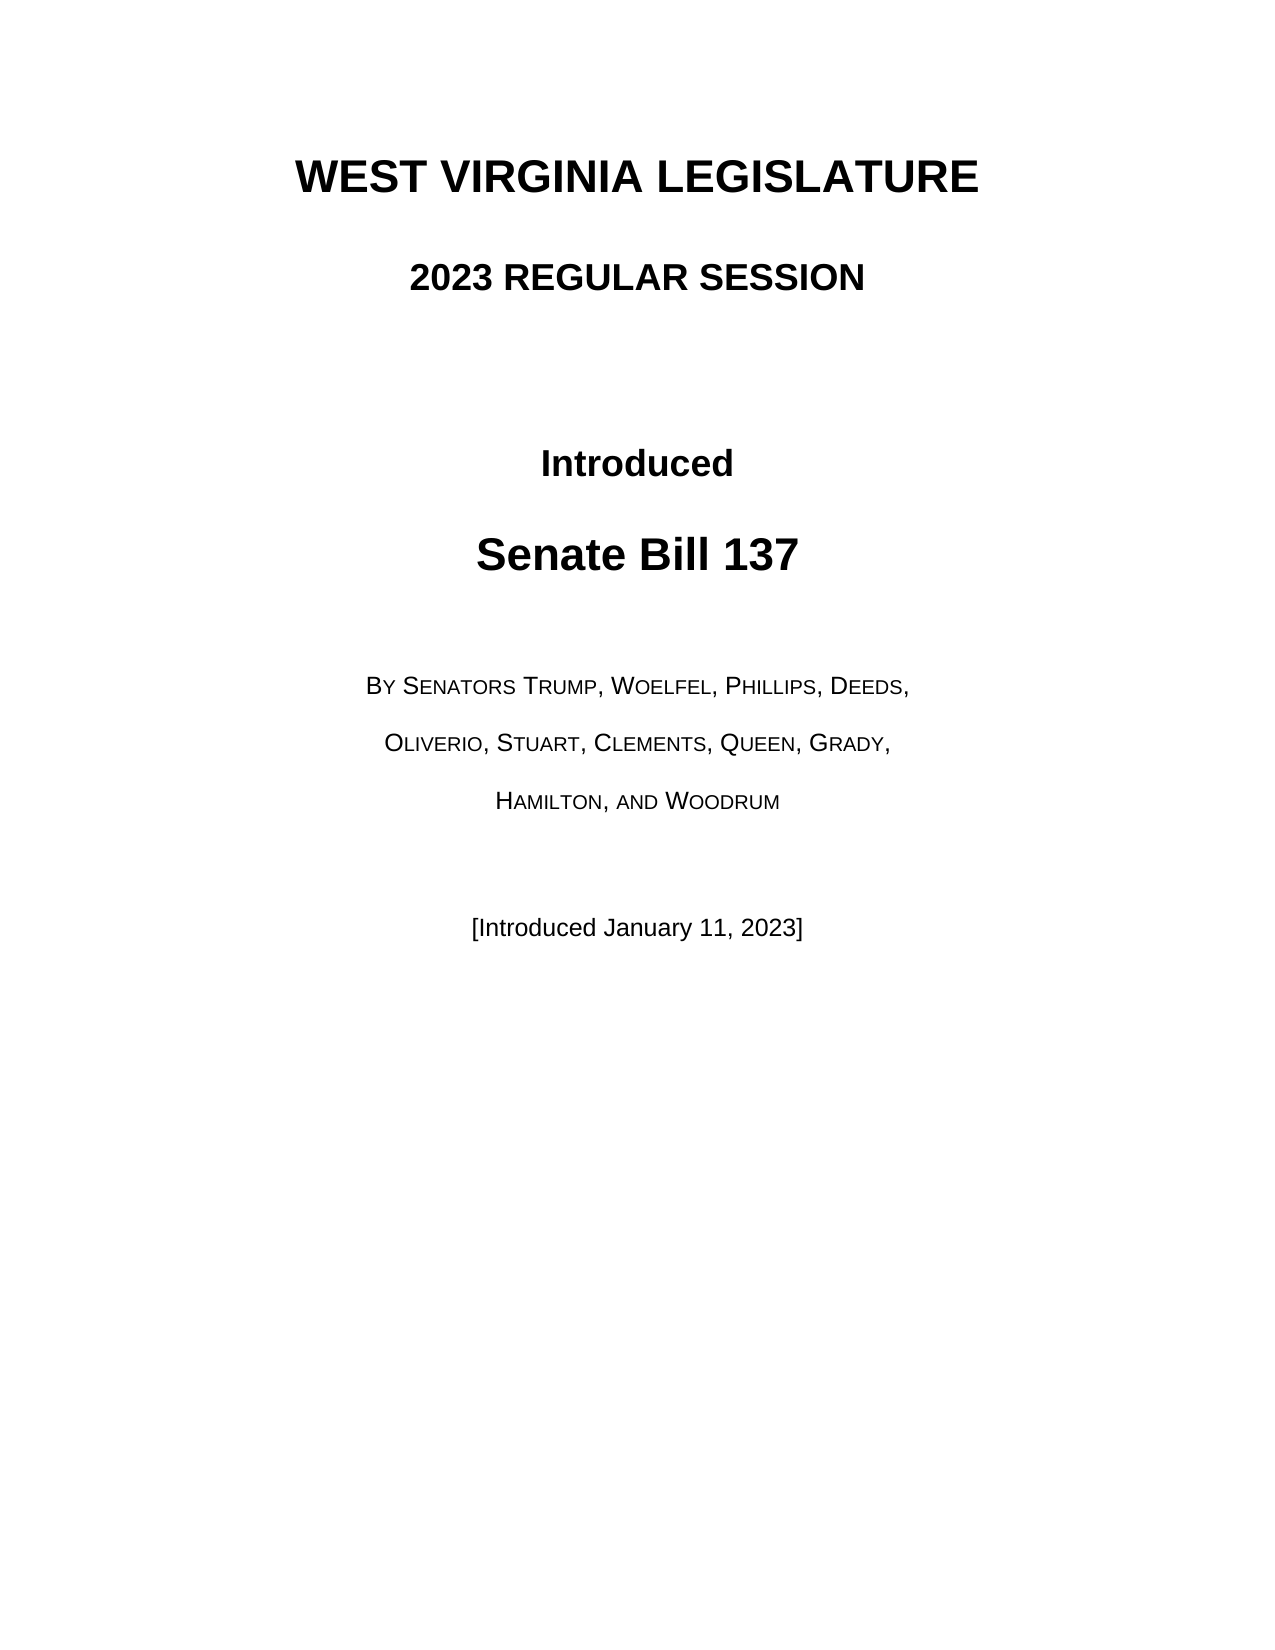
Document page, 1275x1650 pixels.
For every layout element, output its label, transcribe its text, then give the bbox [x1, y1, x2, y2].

text Bill [150, 528, 1125, 581]
title Introduced [150, 442, 1125, 485]
text [Introduced January 11, 2023] [337, 913, 937, 942]
title WEST virginia legislature [150, 150, 1125, 203]
title 2023 regular session [150, 255, 1125, 298]
text By Senators Trump, Woelfel, Phillips, Deeds, Oliverio, Stuart, Clements, Queen, Grady, Hamilton, and Woodrum [337, 671, 937, 814]
